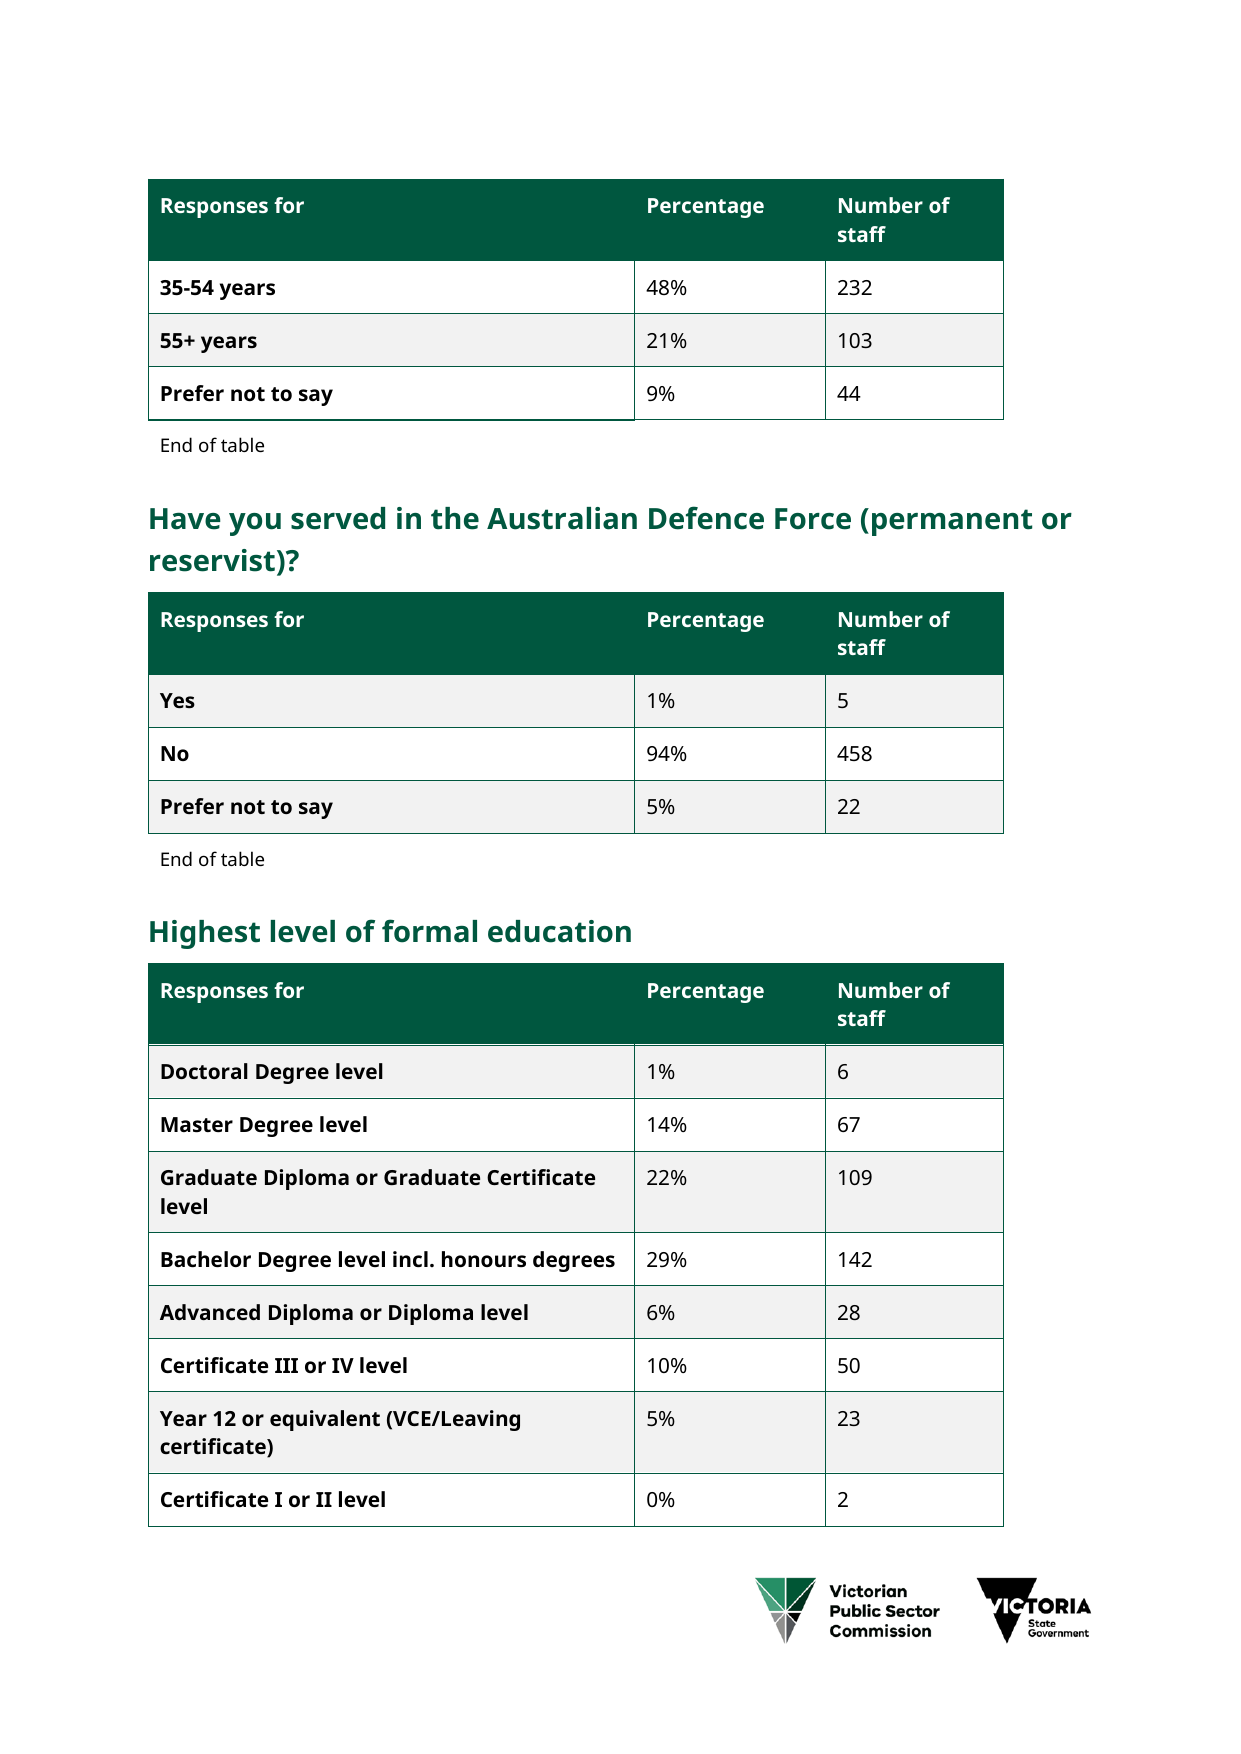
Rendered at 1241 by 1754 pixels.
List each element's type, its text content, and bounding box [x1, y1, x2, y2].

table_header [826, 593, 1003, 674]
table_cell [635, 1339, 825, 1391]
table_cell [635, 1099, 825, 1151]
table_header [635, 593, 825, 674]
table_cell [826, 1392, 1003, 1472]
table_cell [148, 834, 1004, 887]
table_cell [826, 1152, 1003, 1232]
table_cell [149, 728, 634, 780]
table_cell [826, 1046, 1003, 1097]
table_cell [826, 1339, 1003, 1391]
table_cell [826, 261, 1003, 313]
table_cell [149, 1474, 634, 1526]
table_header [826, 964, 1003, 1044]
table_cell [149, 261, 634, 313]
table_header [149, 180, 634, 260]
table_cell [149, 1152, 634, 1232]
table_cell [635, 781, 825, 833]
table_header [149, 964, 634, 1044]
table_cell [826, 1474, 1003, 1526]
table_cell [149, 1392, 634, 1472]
subtitle Highest level of formal education [148, 912, 1092, 951]
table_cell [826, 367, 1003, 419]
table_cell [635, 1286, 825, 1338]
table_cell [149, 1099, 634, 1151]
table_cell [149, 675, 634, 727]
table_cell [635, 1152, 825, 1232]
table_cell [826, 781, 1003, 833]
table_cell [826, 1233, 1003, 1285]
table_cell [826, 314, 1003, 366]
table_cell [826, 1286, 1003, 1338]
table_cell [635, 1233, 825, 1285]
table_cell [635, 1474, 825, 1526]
picture [754, 1577, 1093, 1645]
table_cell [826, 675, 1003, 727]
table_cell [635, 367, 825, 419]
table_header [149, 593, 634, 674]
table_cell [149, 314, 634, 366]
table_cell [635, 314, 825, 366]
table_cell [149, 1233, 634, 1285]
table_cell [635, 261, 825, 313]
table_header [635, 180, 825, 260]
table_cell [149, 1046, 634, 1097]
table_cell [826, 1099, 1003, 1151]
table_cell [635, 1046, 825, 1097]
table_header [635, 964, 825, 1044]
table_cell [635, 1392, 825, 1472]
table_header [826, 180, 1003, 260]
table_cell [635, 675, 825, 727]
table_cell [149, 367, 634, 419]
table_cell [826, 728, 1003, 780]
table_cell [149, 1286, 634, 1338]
subtitle Have you served in the Australian Defence Force (permanent or reservist)? [148, 498, 1092, 580]
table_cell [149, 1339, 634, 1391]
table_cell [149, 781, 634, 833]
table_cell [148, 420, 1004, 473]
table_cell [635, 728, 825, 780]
